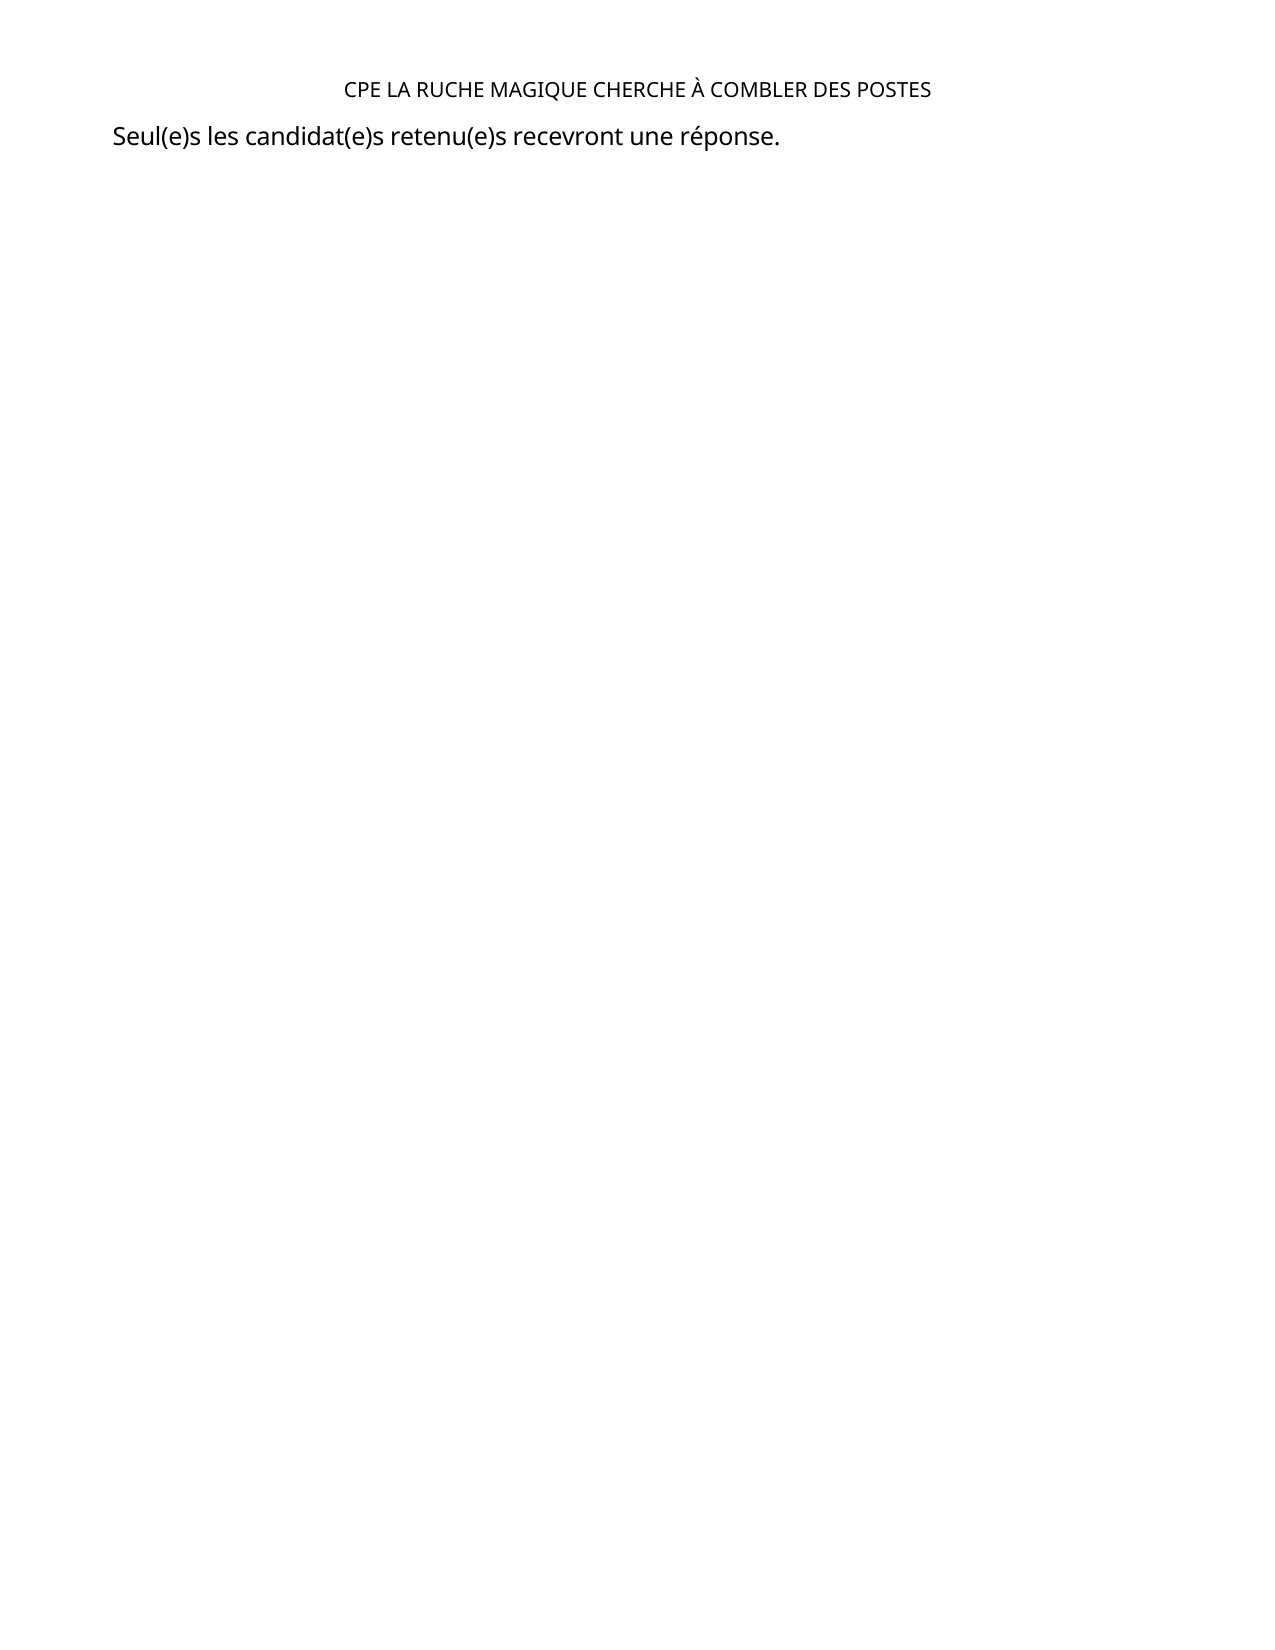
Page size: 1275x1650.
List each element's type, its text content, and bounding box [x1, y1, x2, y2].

text Seul(e)s les candidat(e)s retenu(e)s recevront une réponse. [112, 118, 1162, 152]
